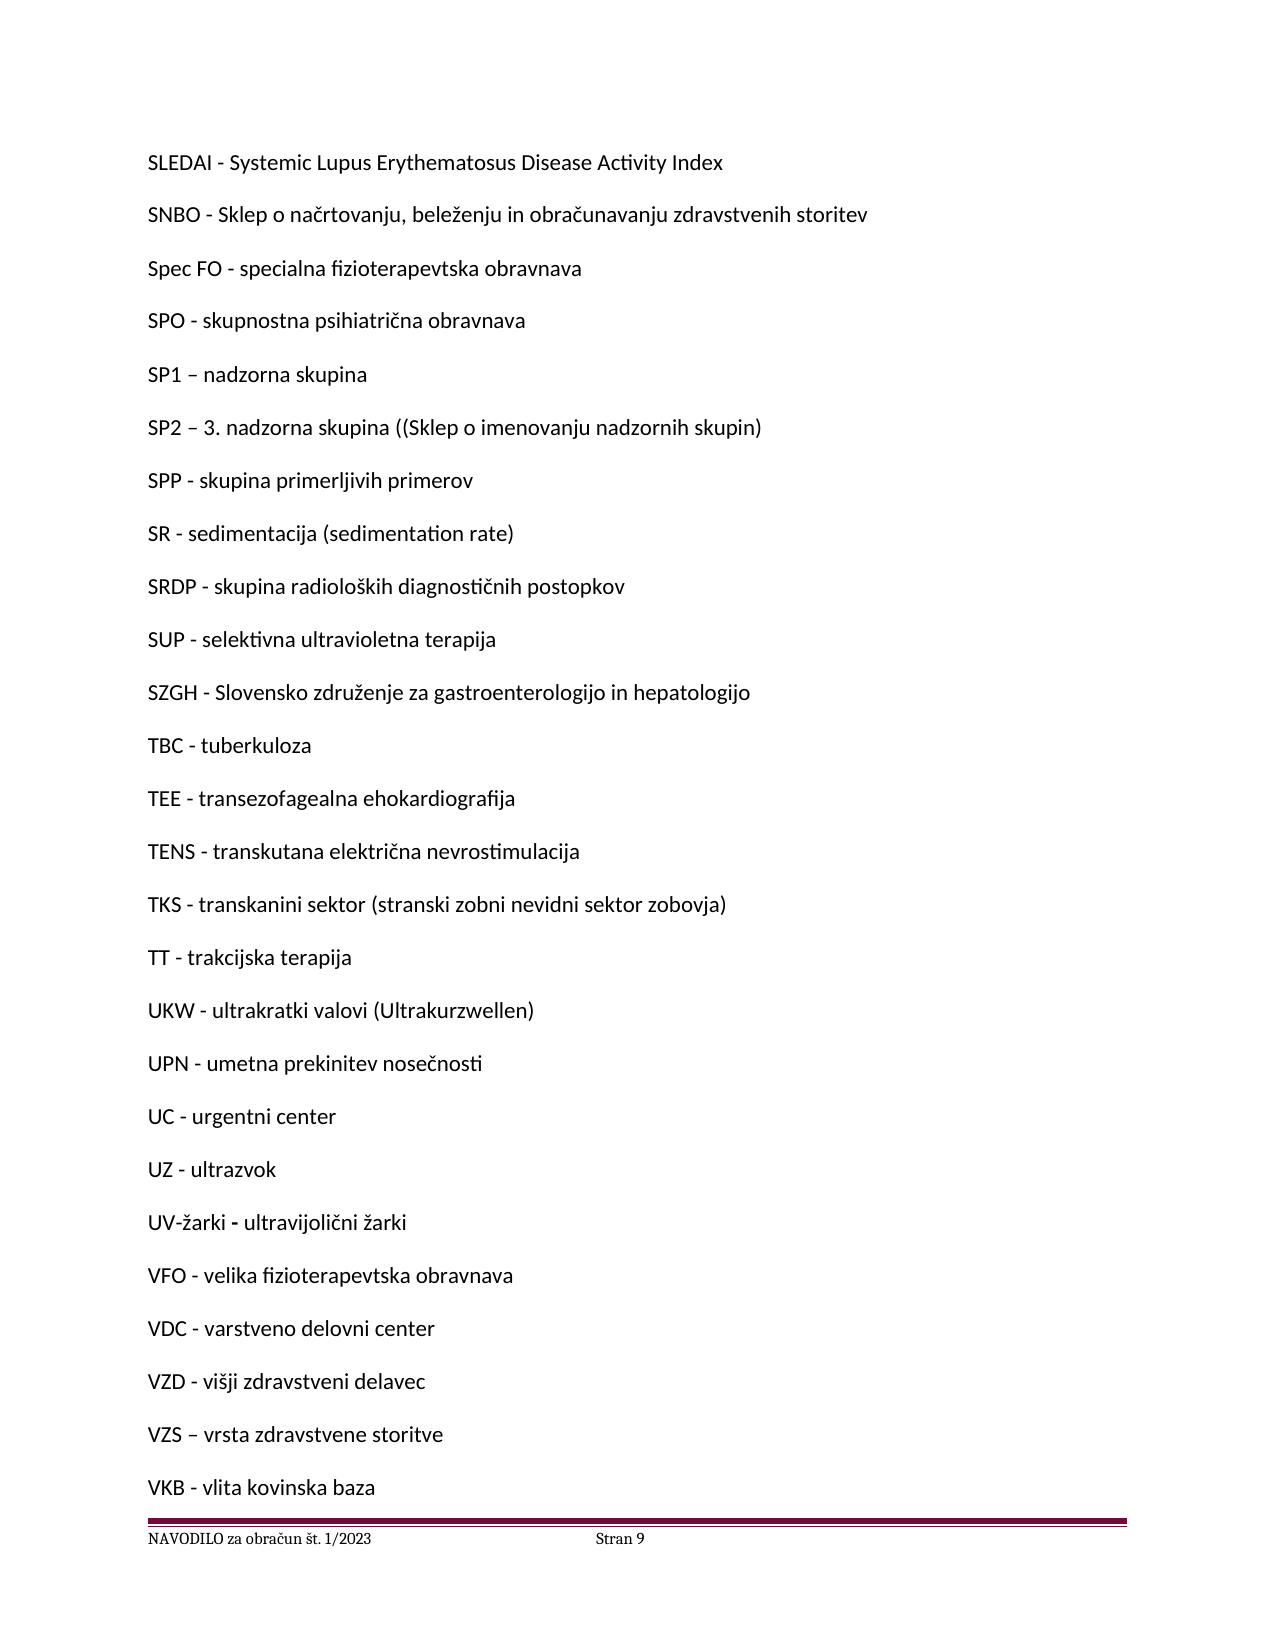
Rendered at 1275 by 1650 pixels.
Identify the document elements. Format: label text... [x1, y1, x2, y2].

text TBC - tuberkuloza [148, 731, 1127, 759]
text Spec FO - specialna fizioterapevtska obravnava [148, 254, 1127, 282]
text SNBO - Sklep o načrtovanju, beleženju in obračunavanju zdravstvenih storitev [148, 201, 1127, 229]
text SR - sedimentacija (sedimentation rate) [148, 519, 1127, 547]
text SRDP - skupina radioloških diagnostičnih postopkov [148, 572, 1127, 600]
text VKB - vlita kovinska baza [148, 1473, 1127, 1501]
text SPO - skupnostna psihiatrična obravnava [148, 307, 1127, 335]
text UZ - ultrazvok [148, 1155, 1127, 1183]
text UC - urgentni center [148, 1102, 1127, 1130]
text TT - trakcijska terapija [148, 943, 1127, 971]
text VZD - višji zdravstveni delavec [148, 1367, 1127, 1395]
text VZS – vrsta zdravstvene storitve [148, 1420, 1127, 1448]
text VFO - velika fizioterapevtska obravnava [148, 1261, 1127, 1289]
text UKW - ultrakratki valovi (Ultrakurzwellen) [148, 996, 1127, 1024]
text UPN - umetna prekinitev nosečnosti [148, 1049, 1127, 1077]
text TKS - transkanini sektor (stranski zobni nevidni sektor zobovja) [148, 890, 1127, 918]
text UV-žarki - ultravijolični žarki [148, 1208, 1127, 1236]
text SLEDAI - Systemic Lupus Erythematosus Disease Activity Index [148, 148, 1127, 176]
text SZGH - Slovensko združenje za gastroenterologijo in hepatologijo [148, 678, 1127, 706]
text SPP - skupina primerljivih primerov [148, 466, 1127, 494]
text VDC - varstveno delovni center [148, 1314, 1127, 1342]
text TEE - transezofagealna ehokardiografija [148, 784, 1127, 812]
text SUP - selektivna ultravioletna terapija [148, 625, 1127, 653]
text SP2 – 3. nadzorna skupina ((Sklep o imenovanju nadzornih skupin) [148, 413, 1127, 441]
text SP1 – nadzorna skupina [148, 360, 1127, 388]
text TENS - transkutana električna nevrostimulacija [148, 837, 1127, 865]
